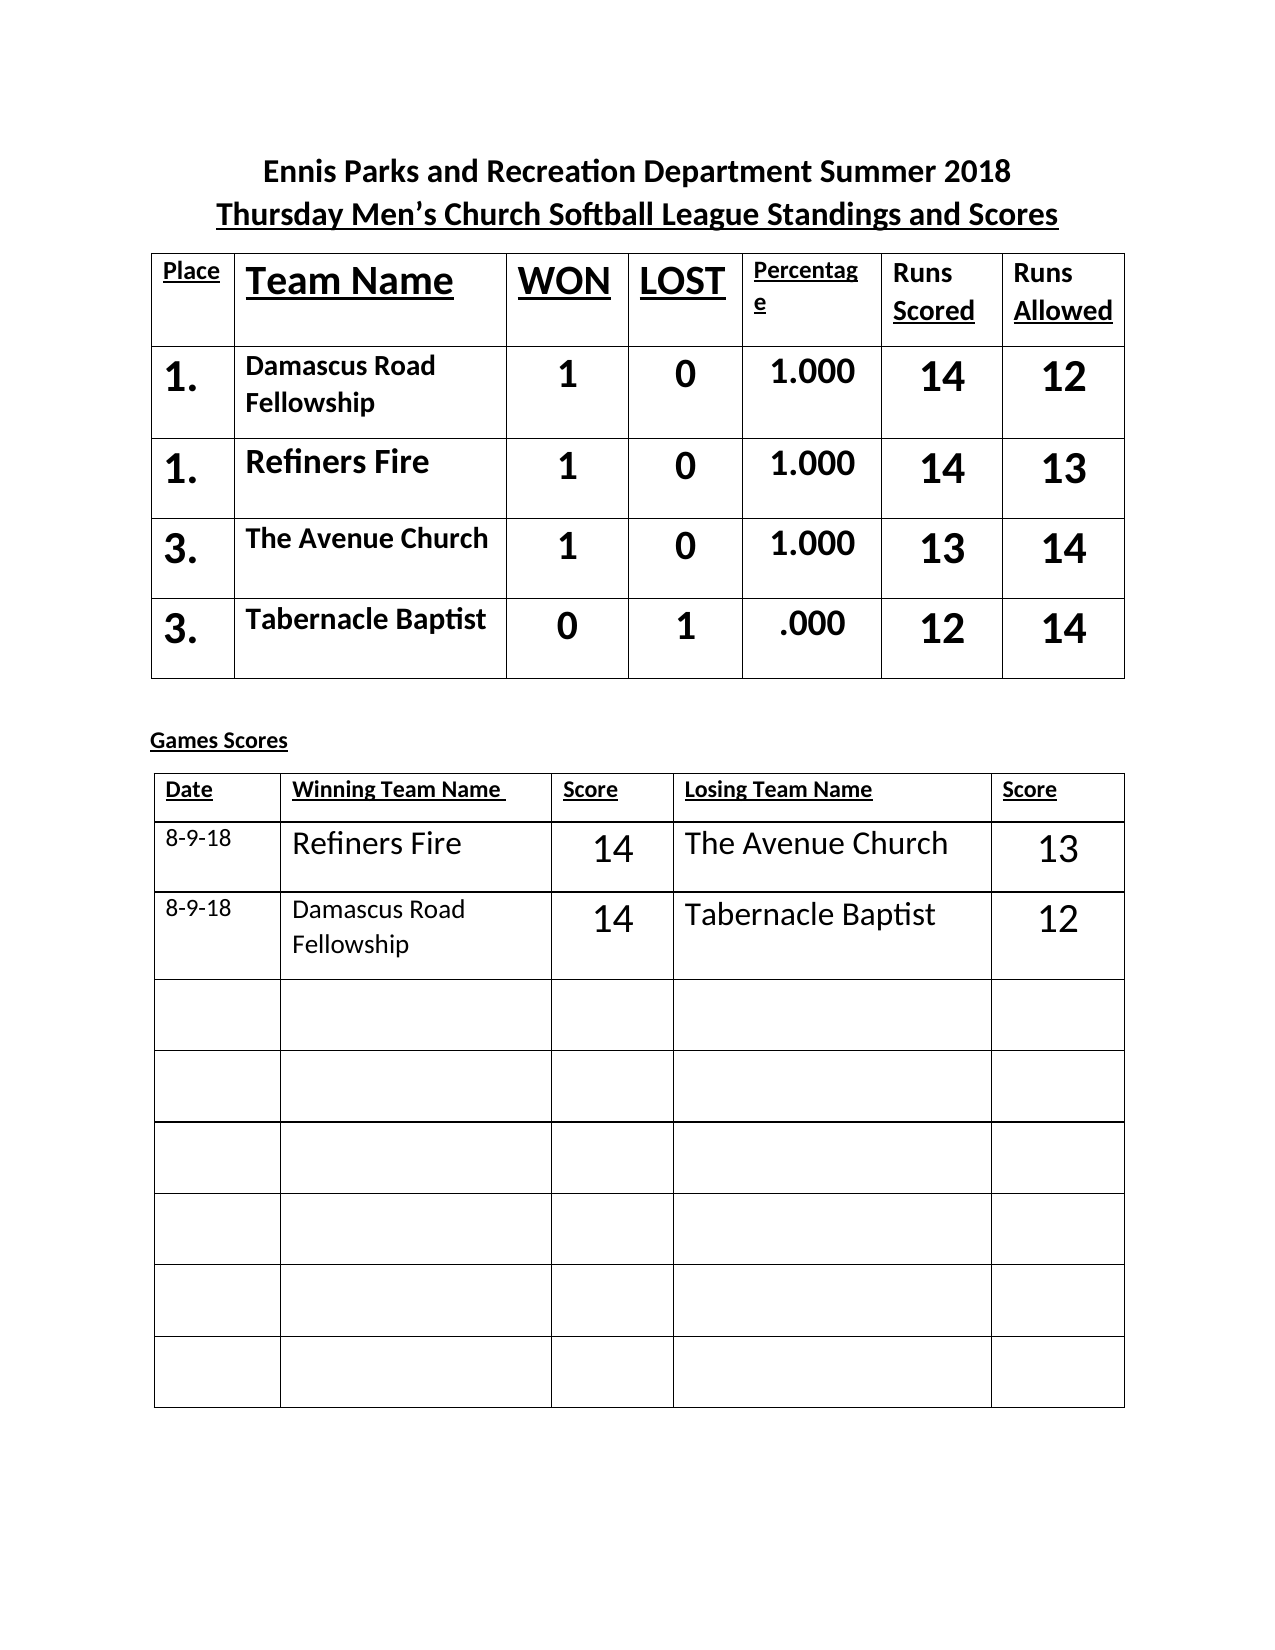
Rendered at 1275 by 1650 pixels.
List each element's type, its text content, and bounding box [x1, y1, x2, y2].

table_cell [155, 1051, 280, 1121]
table_cell [992, 1051, 1124, 1121]
table_cell 3. [152, 519, 234, 598]
table_cell Tabernacle Baptist [674, 893, 991, 979]
table_cell Damascus Road Fellowship [235, 347, 506, 438]
table_cell [674, 1265, 991, 1336]
table_header Date [155, 774, 280, 821]
table_header Runs Scored [882, 254, 1002, 346]
table_cell 1.000 [743, 519, 881, 598]
table_cell 0 [507, 599, 628, 678]
table_cell 1.000 [743, 347, 881, 438]
table_header Winning Team Name [281, 774, 551, 821]
table_cell 0 [629, 347, 742, 438]
table_cell 12 [1003, 347, 1124, 438]
table_cell [155, 980, 280, 1050]
table_cell 12 [882, 599, 1002, 678]
table_cell 1.000 [743, 439, 881, 518]
table_header Score [552, 774, 673, 821]
table_cell [992, 1337, 1124, 1407]
table_cell 12 [992, 893, 1124, 979]
table_cell [674, 1051, 991, 1121]
table_cell [992, 1194, 1124, 1264]
table_cell 1 [507, 347, 628, 438]
table_cell [552, 980, 673, 1050]
table_cell Tabernacle Baptist [235, 599, 506, 678]
table_cell 14 [1003, 599, 1124, 678]
table_cell 13 [1003, 439, 1124, 518]
table_cell 13 [992, 823, 1124, 891]
table_header LOST [629, 254, 742, 346]
table_cell [281, 1051, 551, 1121]
table_cell 8-9-18 [155, 823, 280, 891]
table_cell [674, 1194, 991, 1264]
table_cell 1 [507, 519, 628, 598]
table_cell [674, 1337, 991, 1407]
table_header Place [152, 254, 234, 346]
table_cell [674, 980, 991, 1050]
table_cell 1 [507, 439, 628, 518]
table_cell 13 [882, 519, 1002, 598]
table_cell [281, 1337, 551, 1407]
table_header Runs Allowed [1003, 254, 1124, 346]
table_cell [281, 1194, 551, 1264]
table_cell 14 [552, 823, 673, 891]
text Ennis Parks and Recreation Department Summer 2018 Thursday Men’s Church Softball League Standings and Scores [150, 150, 1125, 234]
table_cell [552, 1337, 673, 1407]
table_cell [992, 1123, 1124, 1193]
table_cell 0 [629, 439, 742, 518]
table_header WON [507, 254, 628, 346]
table_cell [155, 1123, 280, 1193]
table_header Losing Team Name [674, 774, 991, 821]
table_cell [674, 1123, 991, 1193]
table_cell 14 [552, 893, 673, 979]
table_cell 14 [882, 347, 1002, 438]
table_cell Damascus Road Fellowship [281, 893, 551, 979]
table_cell [281, 1265, 551, 1336]
table_cell [155, 1337, 280, 1407]
table_cell [281, 1123, 551, 1193]
table_cell The Avenue Church [674, 823, 991, 891]
table_cell .000 [743, 599, 881, 678]
table_cell 14 [882, 439, 1002, 518]
table_cell [552, 1123, 673, 1193]
table_cell [155, 1265, 280, 1336]
table_cell [992, 980, 1124, 1050]
table_cell 0 [629, 519, 742, 598]
table_cell [992, 1265, 1124, 1336]
table_cell 1. [152, 347, 234, 438]
table_header Percentage [743, 254, 881, 346]
table_cell Refiners Fire [235, 439, 506, 518]
table_cell [281, 980, 551, 1050]
table_cell 3. [152, 599, 234, 678]
text Games Scores [150, 725, 1125, 754]
table_cell [155, 1194, 280, 1264]
table_cell Refiners Fire [281, 823, 551, 891]
table_cell [552, 1265, 673, 1336]
table_cell 8-9-18 [155, 893, 280, 979]
table_cell [552, 1051, 673, 1121]
table_cell The Avenue Church [235, 519, 506, 598]
table_header Team Name [235, 254, 506, 346]
table_cell 1 [629, 599, 742, 678]
table_header Score [992, 774, 1124, 821]
table_cell 1. [152, 439, 234, 518]
table_cell [552, 1194, 673, 1264]
table_cell 14 [1003, 519, 1124, 598]
